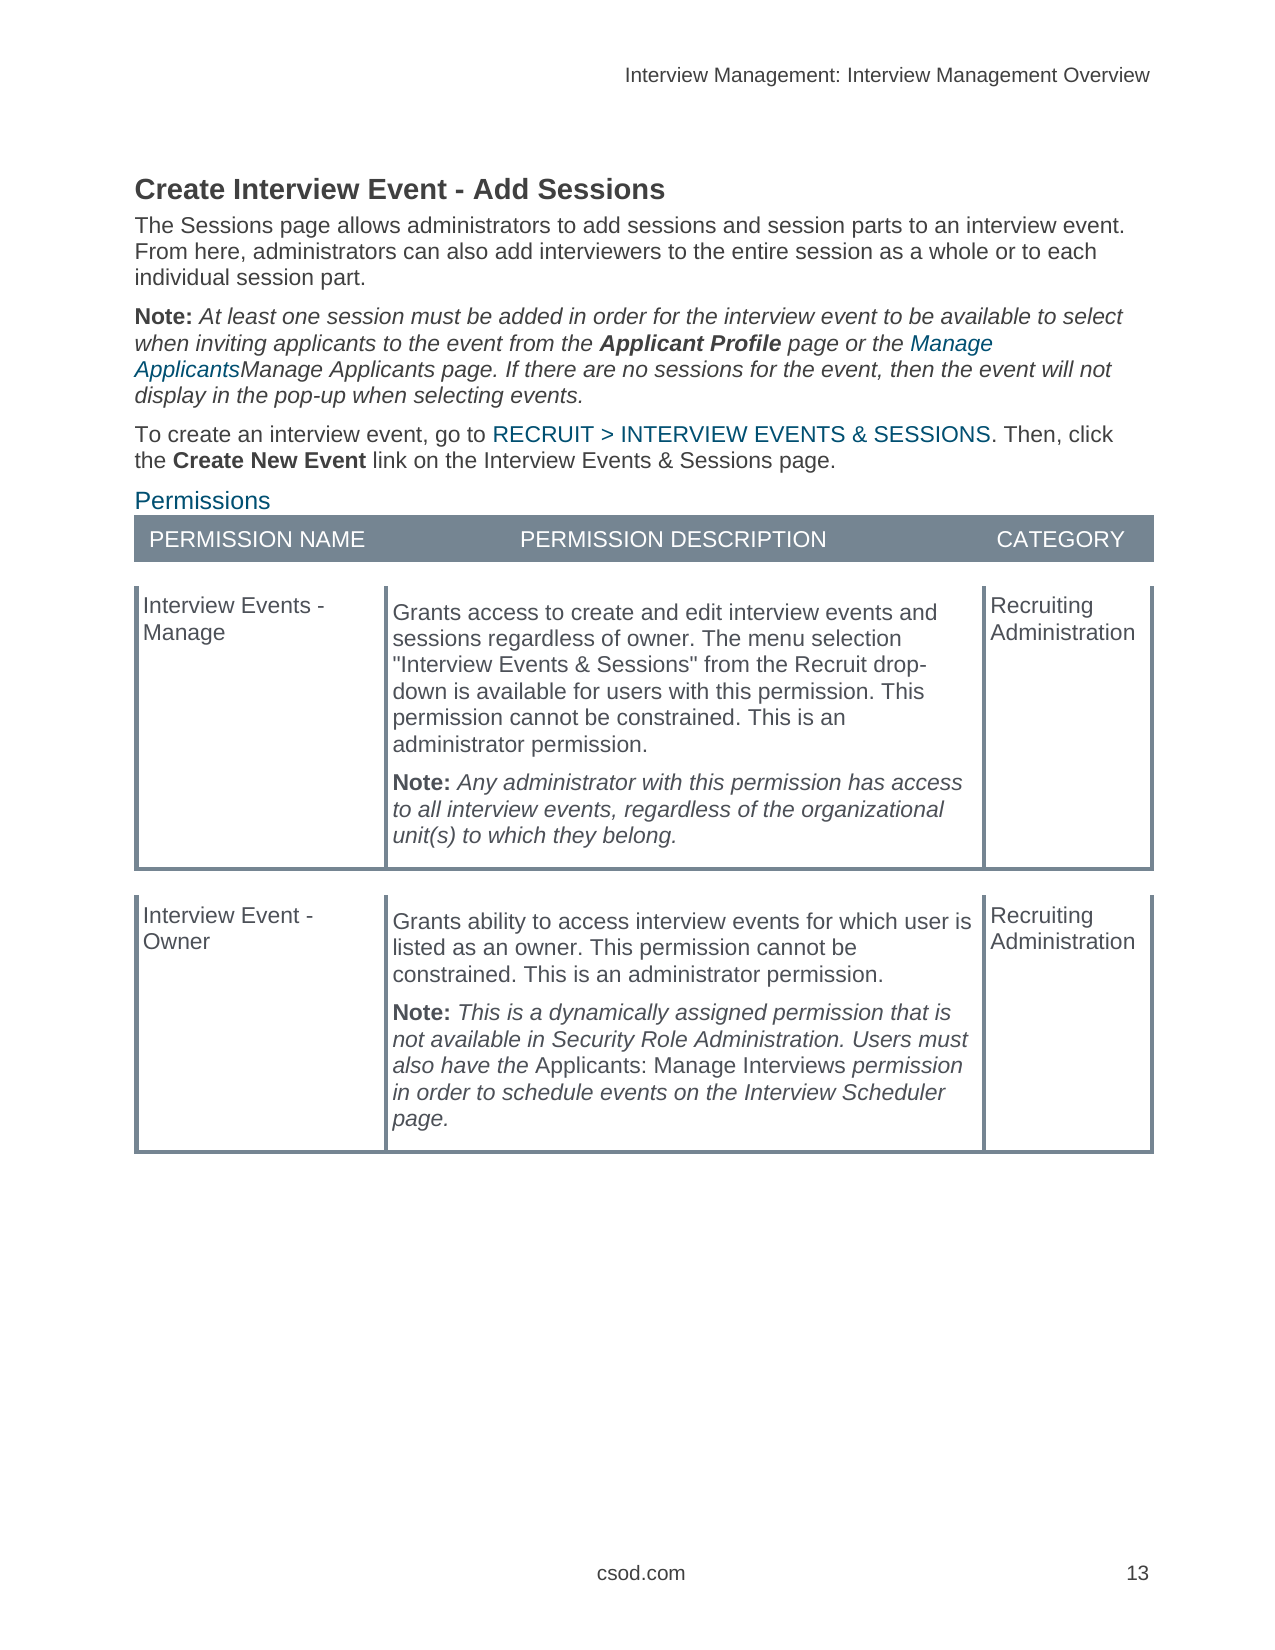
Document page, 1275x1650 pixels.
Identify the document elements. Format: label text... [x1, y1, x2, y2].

text Note: At least one session must be added in order for the interview event to be available to select when inviting applicants to the event from the Applicant Profile page or the Manage ApplicantsManage Applicants page. If there are no sessions for the event, then the event will not display in the pop-up when selecting events. [134, 303, 1150, 409]
table_header PERMISSION NAME [139, 519, 376, 558]
table_header Interview Events - Manage [139, 586, 384, 867]
text Permissions [134, 486, 1150, 515]
text The Sessions page allows administrators to add sessions and session parts to an interview event. From here, administrators can also add interviewers to the entire session as a whole or to each individual session part. [134, 212, 1150, 291]
text To create an interview event, go to Recruit > Interview Events & Sessions. Then, click the Create New Event link on the Interview Events & Sessions page. [134, 421, 1150, 474]
table_header PERMISSION DESCRIPTION [380, 519, 967, 558]
table_header Grants ability to access interview events for which user is listed as an owner. This permission cannot be constrained. This is an administrator permission. Note: This is a dynamically assigned permission that is not available in Security Role Administration. Users must also have the Applicants: Manage Interviews permission in order to schedule events on the Interview Scheduler page. [388, 895, 982, 1150]
table_header Interview Event - Owner [139, 895, 384, 1150]
table_header Recruiting Administration [986, 895, 1150, 1150]
text Create Interview Event - Add Sessions [134, 172, 1150, 205]
table_header Grants access to create and edit interview events and sessions regardless of owner. The menu selection "Interview Events & Sessions" from the Recruit drop-down is available for users with this permission. This permission cannot be constrained. This is an administrator permission. Note: Any administrator with this permission has access to all interview events, regardless of the organizational unit(s) to which they belong. [388, 586, 982, 867]
table_header Recruiting Administration [986, 586, 1150, 867]
table_header CATEGORY [971, 519, 1150, 558]
